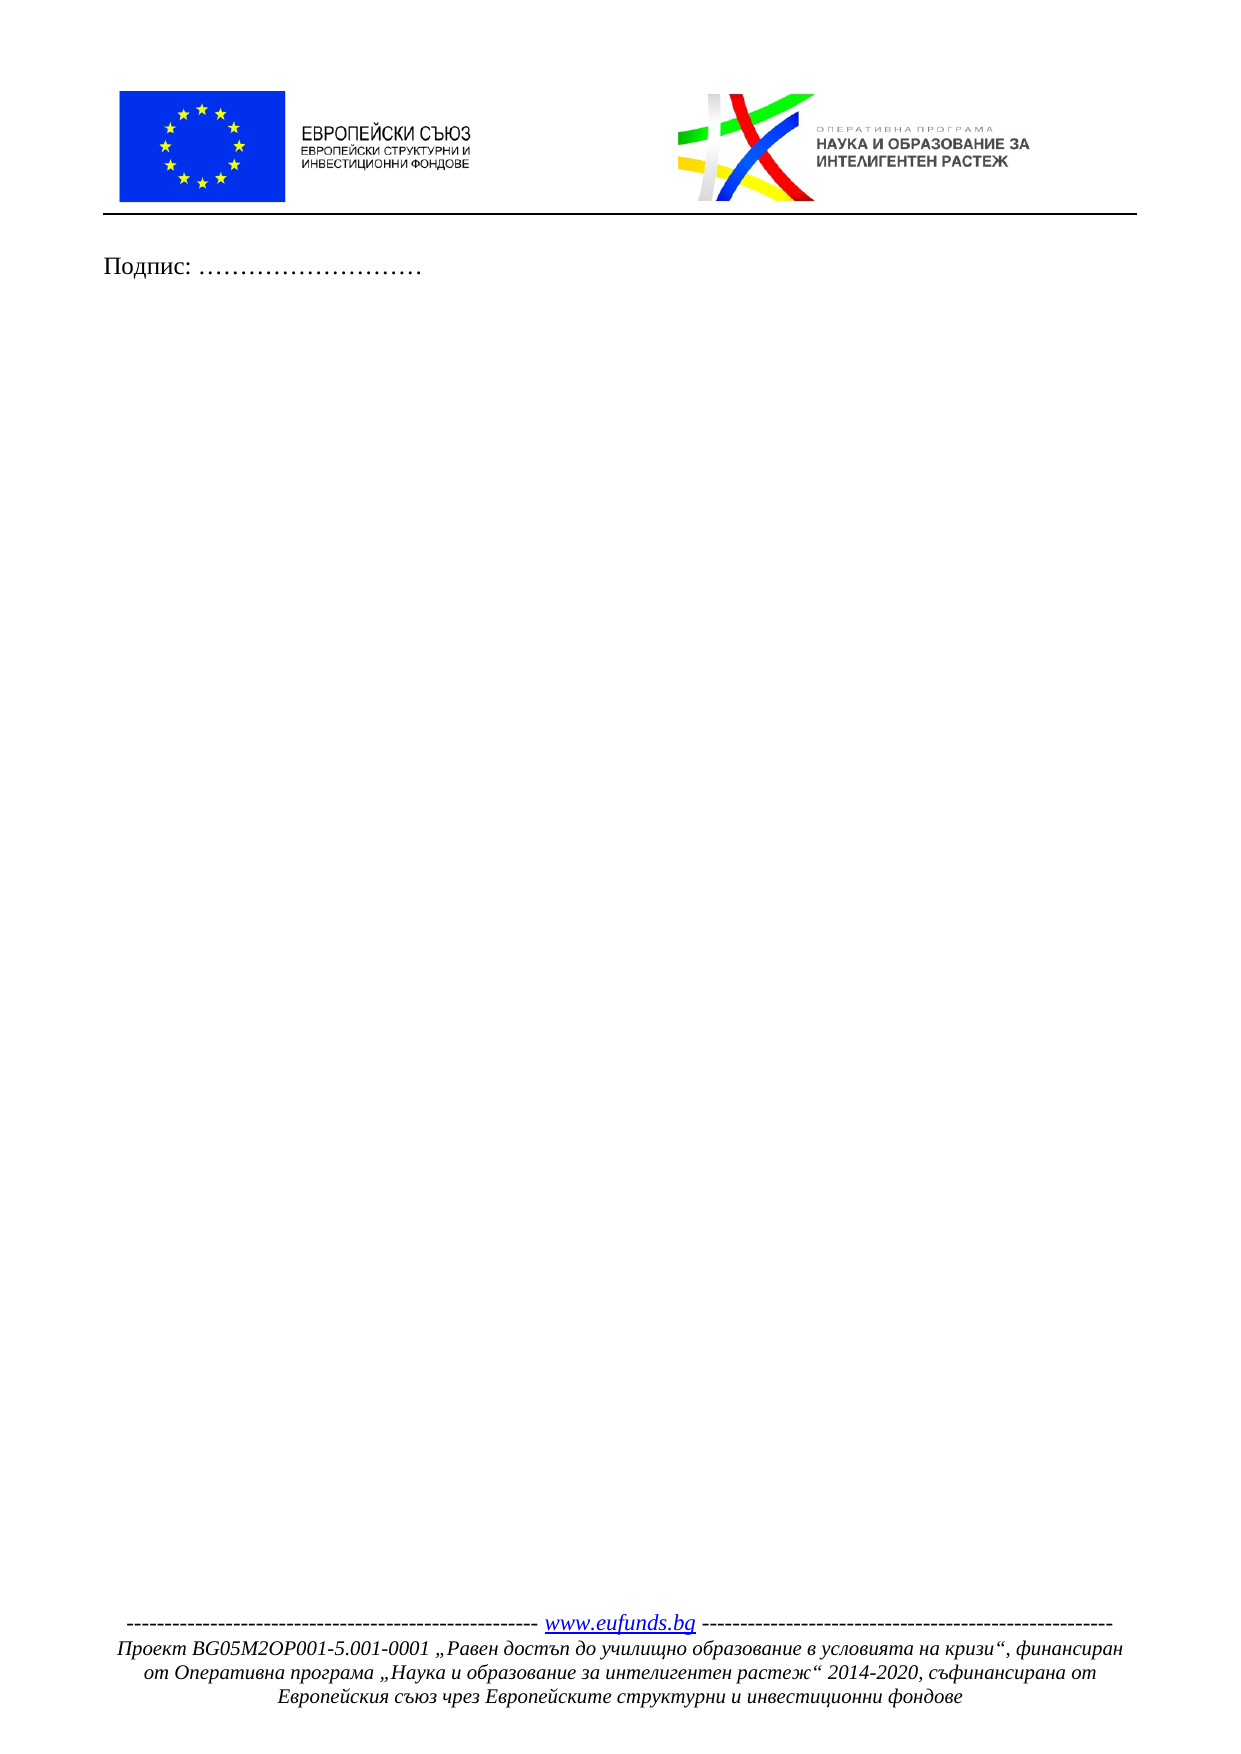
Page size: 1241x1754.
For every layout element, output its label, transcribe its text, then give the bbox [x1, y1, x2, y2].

text Подпис: ……………………… [103, 251, 1137, 280]
picture [103, 73, 510, 212]
picture [663, 75, 1049, 211]
